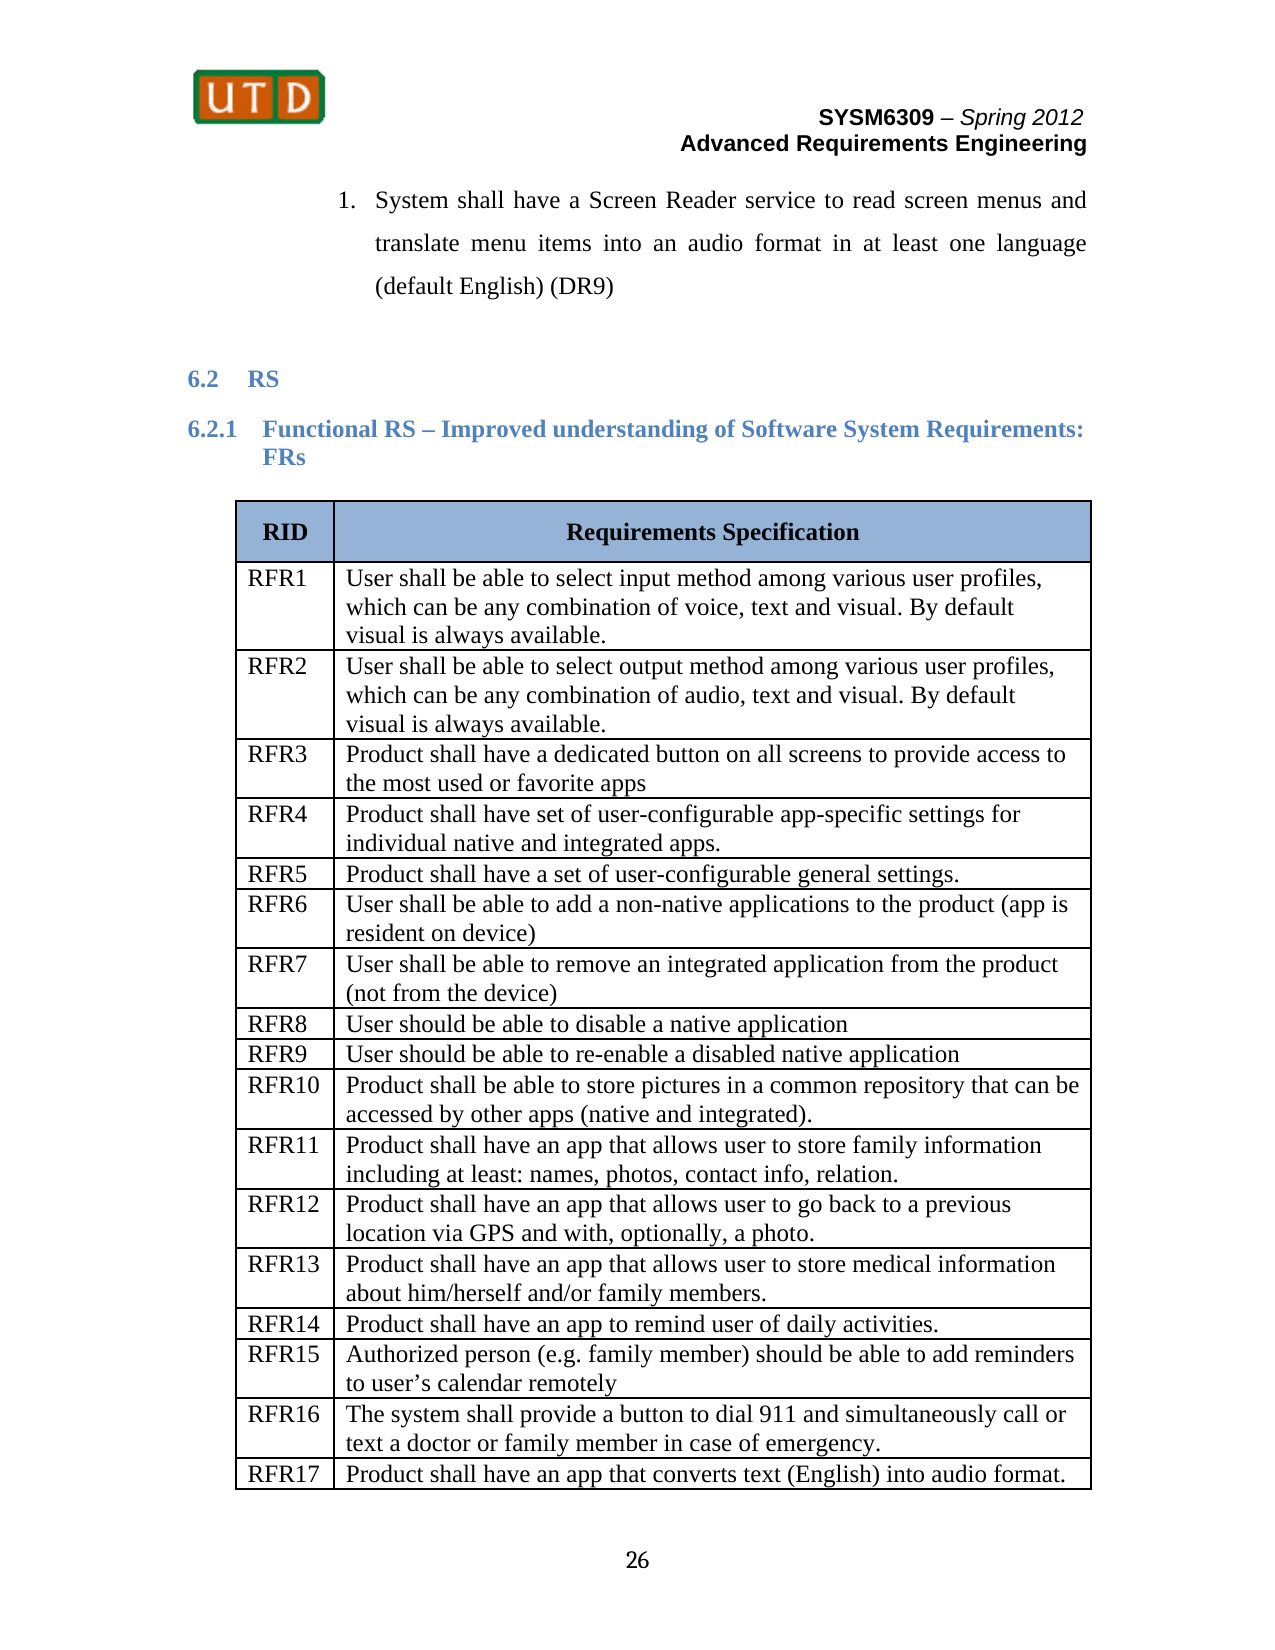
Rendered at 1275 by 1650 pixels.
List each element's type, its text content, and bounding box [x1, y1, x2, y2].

table_cell User shall be able to select output method among various user profiles, which can be any combination of audio, text and visual. By default visual is always available. [335, 651, 1090, 737]
table_cell RFR17 [237, 1459, 333, 1487]
table_cell RFR7 [237, 949, 333, 1007]
table_cell Authorized person (e.g. family member) should be able to add reminders to user’s calendar remotely [335, 1340, 1090, 1397]
table_cell Product shall have an app to remind user of daily activities. [335, 1309, 1090, 1337]
table_cell RFR8 [237, 1009, 333, 1037]
table_cell RFR14 [237, 1309, 333, 1337]
table_cell RFR5 [237, 859, 333, 887]
table_cell Product shall have a set of user-configurable general settings. [335, 859, 1090, 887]
table_cell User should be able to disable a native application [335, 1009, 1090, 1037]
table_cell RFR1 [237, 563, 333, 649]
table_header RID [237, 502, 333, 561]
table_cell Product shall have set of user-configurable app-specific settings for individual native and integrated apps. [335, 799, 1090, 857]
table_cell User should be able to re-enable a disabled native application [335, 1040, 1090, 1068]
table_cell RFR16 [237, 1399, 333, 1457]
table_cell RFR13 [237, 1249, 333, 1307]
table_cell RFR12 [237, 1190, 333, 1247]
table_header Requirements Specification [335, 502, 1090, 561]
table_cell Product shall be able to store pictures in a common repository that can be accessed by other apps (native and integrated). [335, 1070, 1090, 1128]
list System shall have a Screen Reader service to read screen menus and translate menu items into an audio format in at least one language (default English) (DR9) [337, 185, 1087, 300]
table_cell User shall be able to select input method among various user profiles, which can be any combination of voice, text and visual. By default visual is always available. [335, 563, 1090, 649]
table_cell RFR9 [237, 1040, 333, 1068]
table_cell Product shall have a dedicated button on all screens to provide access to the most used or favorite apps [335, 740, 1090, 797]
table_cell User shall be able to remove an integrated application from the product (not from the device) [335, 949, 1090, 1007]
table_cell The system shall provide a button to dial 911 and simultaneously call or text a doctor or family member in case of emergency. [335, 1399, 1090, 1457]
table_cell Product shall have an app that allows user to store family information including at least: names, photos, contact info, relation. [335, 1130, 1090, 1187]
picture [192, 67, 330, 126]
subtitle RS [187, 364, 1087, 393]
table_cell RFR15 [237, 1340, 333, 1397]
table_cell RFR2 [237, 651, 333, 737]
table_cell RFR10 [237, 1070, 333, 1128]
table_cell User shall be able to add a non-native applications to the product (app is resident on device) [335, 890, 1090, 947]
table_cell Product shall have an app that allows user to go back to a previous location via GPS and with, optionally, a photo. [335, 1190, 1090, 1247]
table_cell RFR11 [237, 1130, 333, 1187]
table_cell RFR4 [237, 799, 333, 857]
table_cell Product shall have an app that converts text (English) into audio format. [335, 1459, 1090, 1487]
table_cell RFR3 [237, 740, 333, 797]
subtitle Functional RS – Improved understanding of Software System Requirements: FRs [187, 414, 1087, 471]
table_cell RFR6 [237, 890, 333, 947]
table_cell Product shall have an app that allows user to store medical information about him/herself and/or family members. [335, 1249, 1090, 1307]
